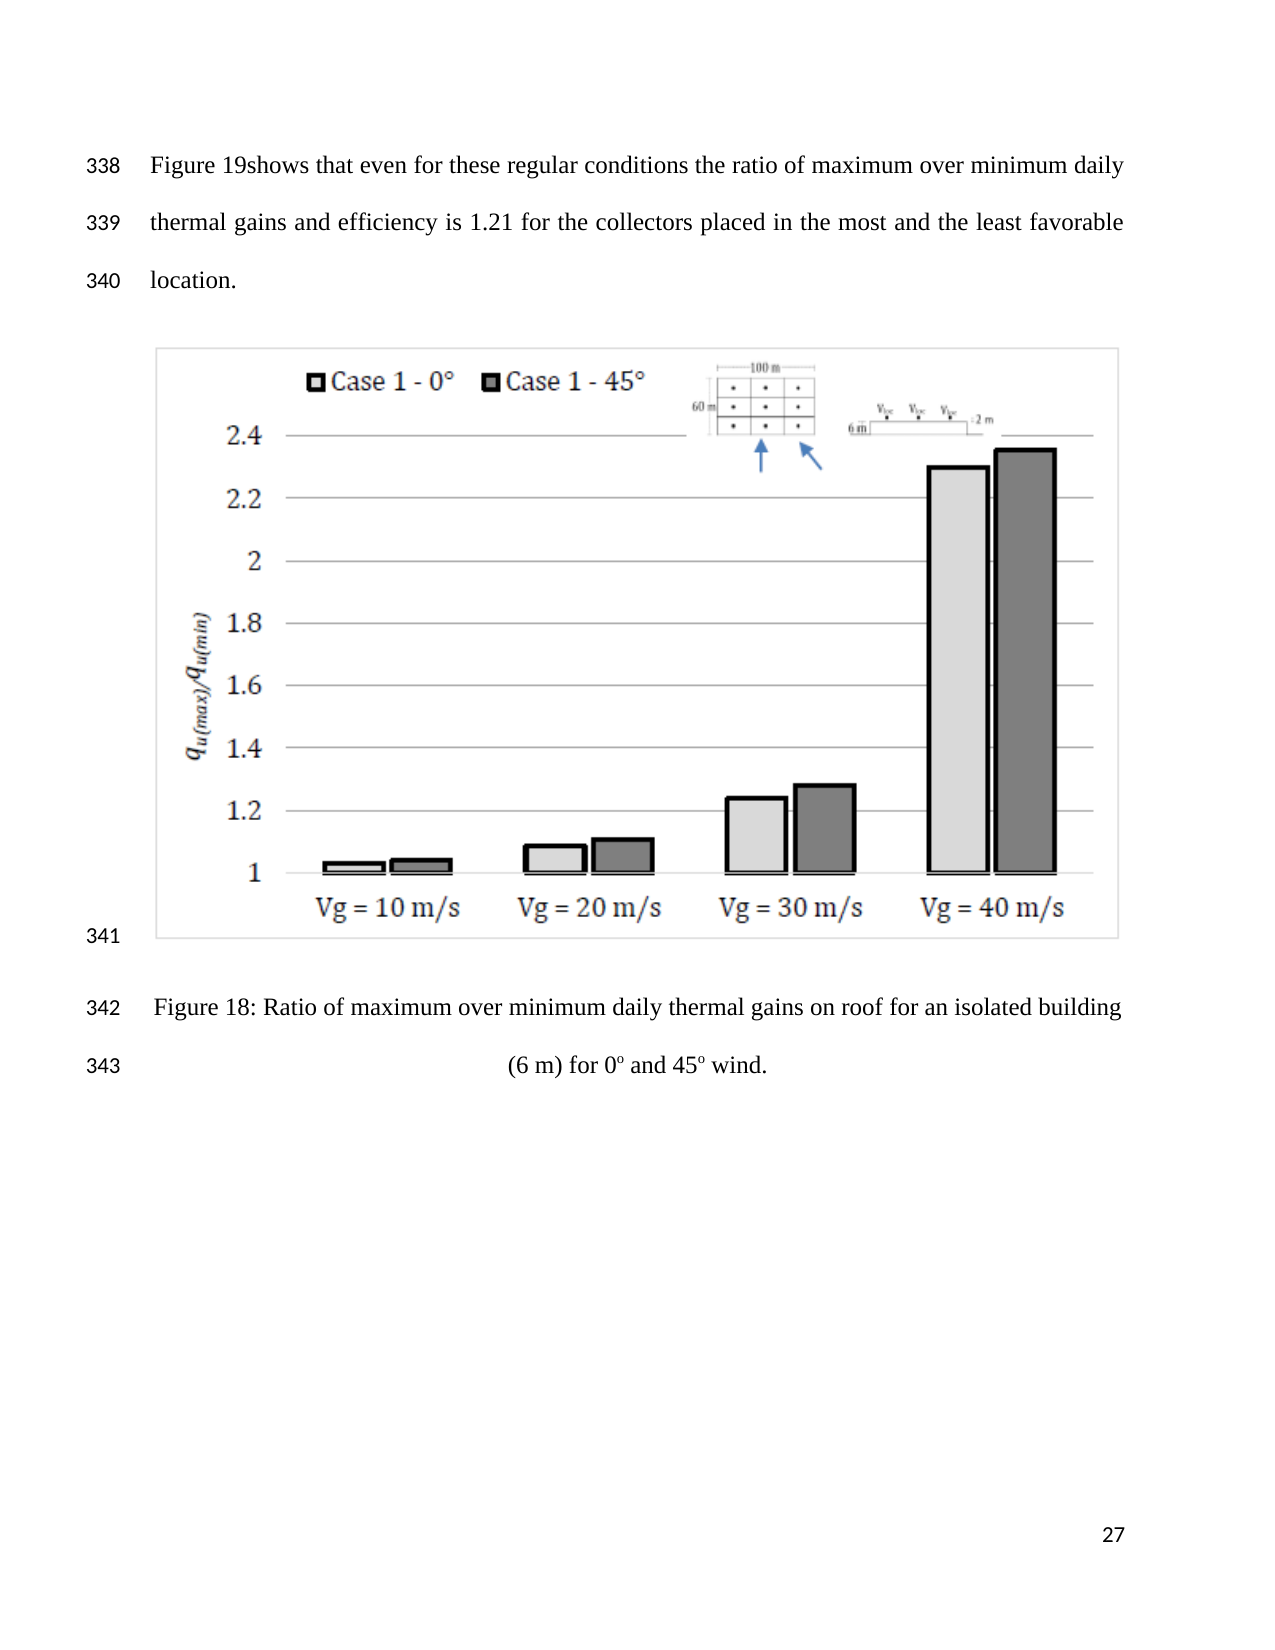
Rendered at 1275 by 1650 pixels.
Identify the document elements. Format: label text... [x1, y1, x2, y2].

text Figure 18: Ratio of maximum over minimum daily thermal gains on roof for an isolated building (6 m) for 0o and 45o wind. [150, 992, 1125, 1079]
picture [151, 343, 1124, 944]
text Figure 19shows that even for these regular conditions the ratio of maximum over minimum daily thermal gains and efficiency is 1.21 for the collectors placed in the most and the least favorable location. [150, 150, 1125, 294]
